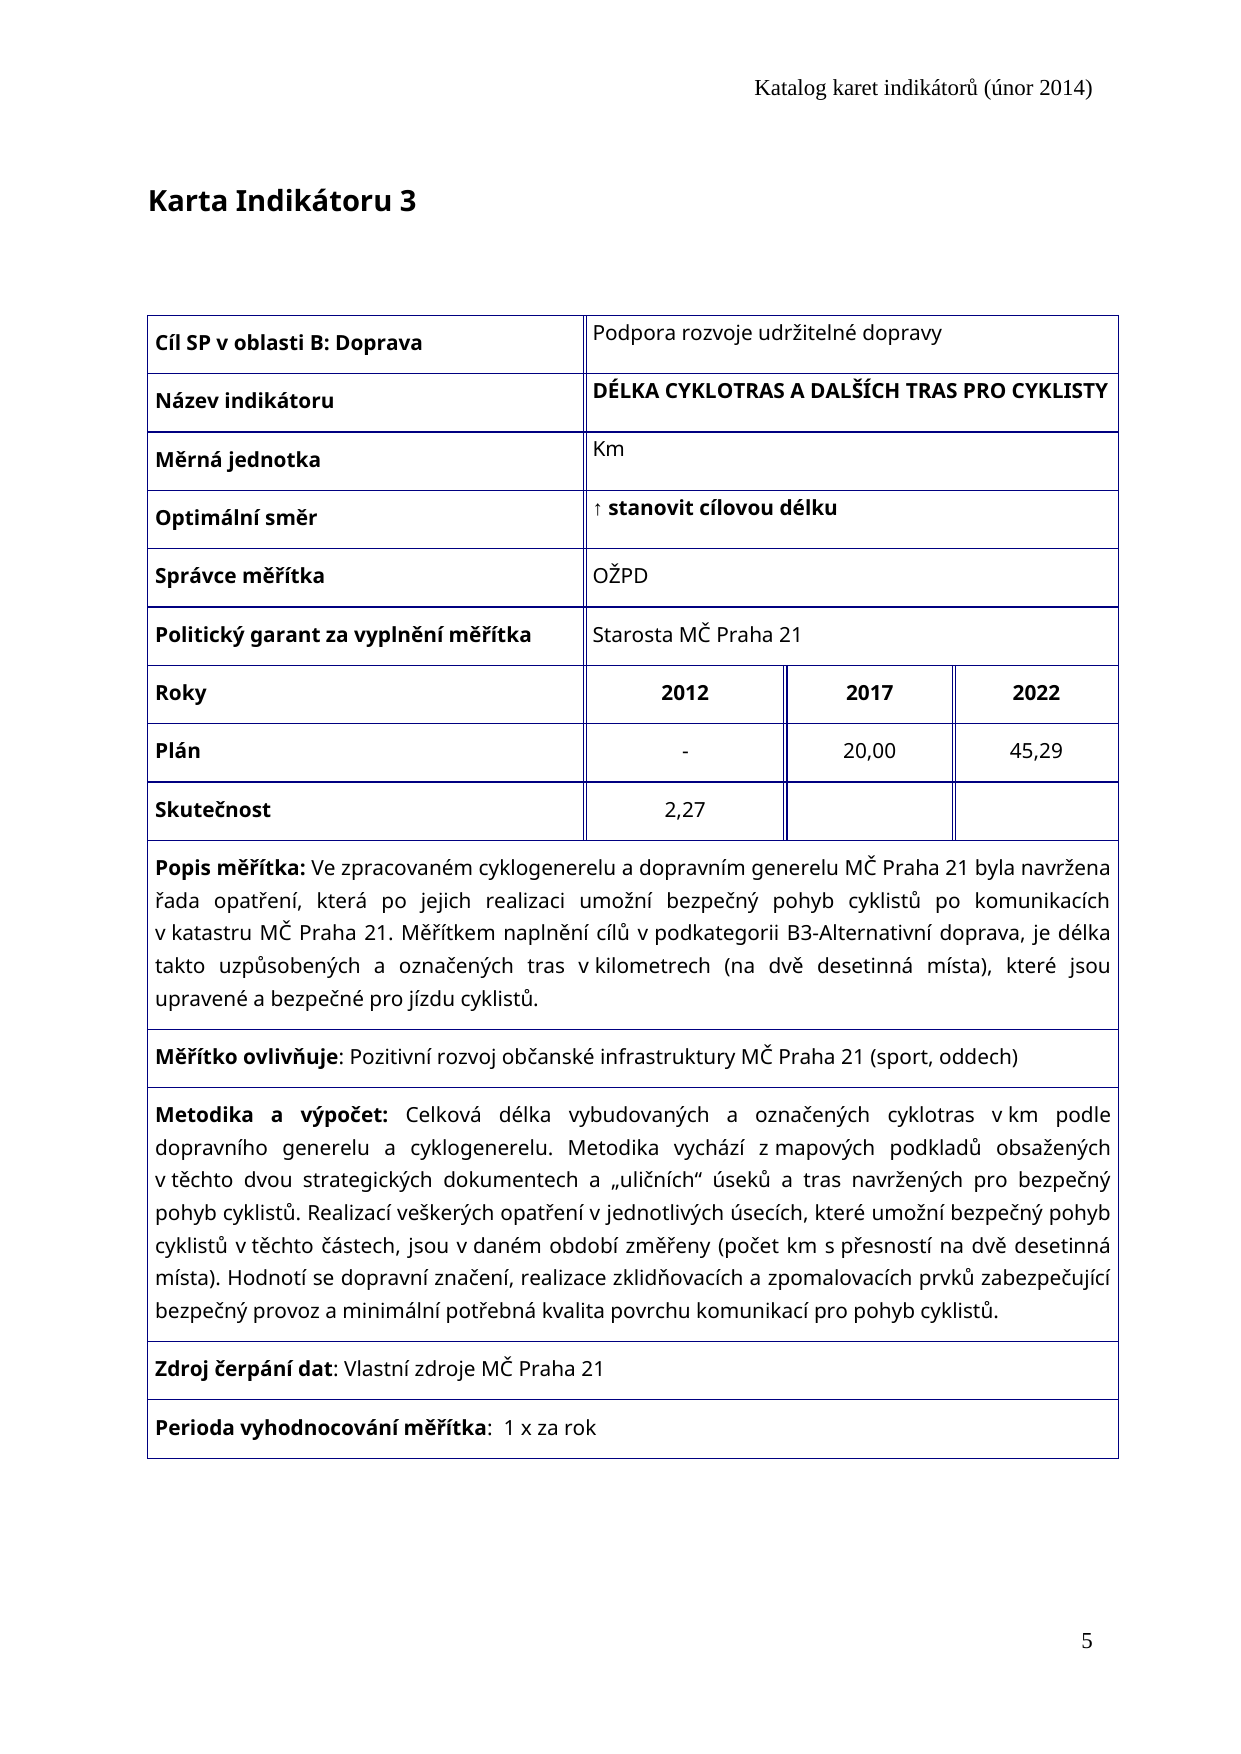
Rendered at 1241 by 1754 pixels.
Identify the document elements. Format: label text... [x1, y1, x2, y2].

table_header Podpora rozvoje udržitelné dopravy [587, 316, 1118, 373]
table_cell 2012 [587, 666, 783, 723]
table_cell Skutečnost [148, 783, 583, 840]
subtitle Karta Indikátoru 3 [148, 181, 1093, 220]
table_cell - [587, 724, 783, 781]
table_cell Měřítko ovlivňuje: Pozitivní rozvoj občanské infrastruktury MČ Praha 21 (sport, oddech) [148, 1030, 1118, 1087]
table_cell 2,27 [587, 783, 783, 840]
table_cell 45,29 [956, 724, 1118, 781]
table_cell Roky [148, 666, 583, 723]
table_cell ↑ stanovit cílovou délku [587, 491, 1118, 548]
table_cell Metodika a výpočet: Celková délka vybudovaných a označených cyklotras v km podle dopravního generelu a cyklogenerelu. Metodika vychází z mapových podkladů obsažených v těchto dvou strategických dokumentech a „uličních“ úseků a tras navržených pro bezpečný pohyb cyklistů. Realizací veškerých opatření v jednotlivých úsecích, které umožní bezpečný pohyb cyklistů v těchto částech, jsou v daném období změřeny (počet km s přesností na dvě desetinná místa). Hodnotí se dopravní značení, realizace zklidňovacích a zpomalovacích prvků zabezpečující bezpečný provoz a minimální potřebná kvalita povrchu komunikací pro pohyb cyklistů. [148, 1088, 1118, 1341]
table_cell [788, 783, 952, 840]
table_cell Politický garant za vyplnění měřítka [148, 608, 583, 665]
table_cell Optimální směr [148, 491, 583, 548]
table_cell 20,00 [788, 724, 952, 781]
table_cell Popis měřítka: Ve zpracovaném cyklogenerelu a dopravním generelu MČ Praha 21 byla navržena řada opatření, která po jejich realizaci umožní bezpečný pohyb cyklistů po komunikacích v katastru MČ Praha 21. Měřítkem naplnění cílů v podkategorii B3-Alternativní doprava, je délka takto uzpůsobených a označených tras v kilometrech (na dvě desetinná místa), které jsou upravené a bezpečné pro jízdu cyklistů. [148, 841, 1118, 1028]
table_cell Název indikátoru [148, 374, 583, 431]
table_cell 2022 [956, 666, 1118, 723]
table_cell 2017 [788, 666, 952, 723]
table_header Cíl SP v oblasti B: Doprava [148, 316, 583, 373]
table_cell Délka cyklotras a dalších tras pro cyklisty [587, 374, 1118, 431]
table_cell Správce měřítka [148, 549, 583, 606]
table_cell Starosta MČ Praha 21 [587, 608, 1118, 665]
table_cell Měrná jednotka [148, 433, 583, 490]
table_cell Zdroj čerpání dat: Vlastní zdroje MČ Praha 21 [148, 1342, 1118, 1399]
table_cell Plán [148, 724, 583, 781]
table_cell OŽPD [587, 549, 1118, 606]
table_cell Km [587, 433, 1118, 490]
table_cell Perioda vyhodnocování měřítka: 1 x za rok [148, 1400, 1118, 1457]
table_cell [956, 783, 1118, 840]
